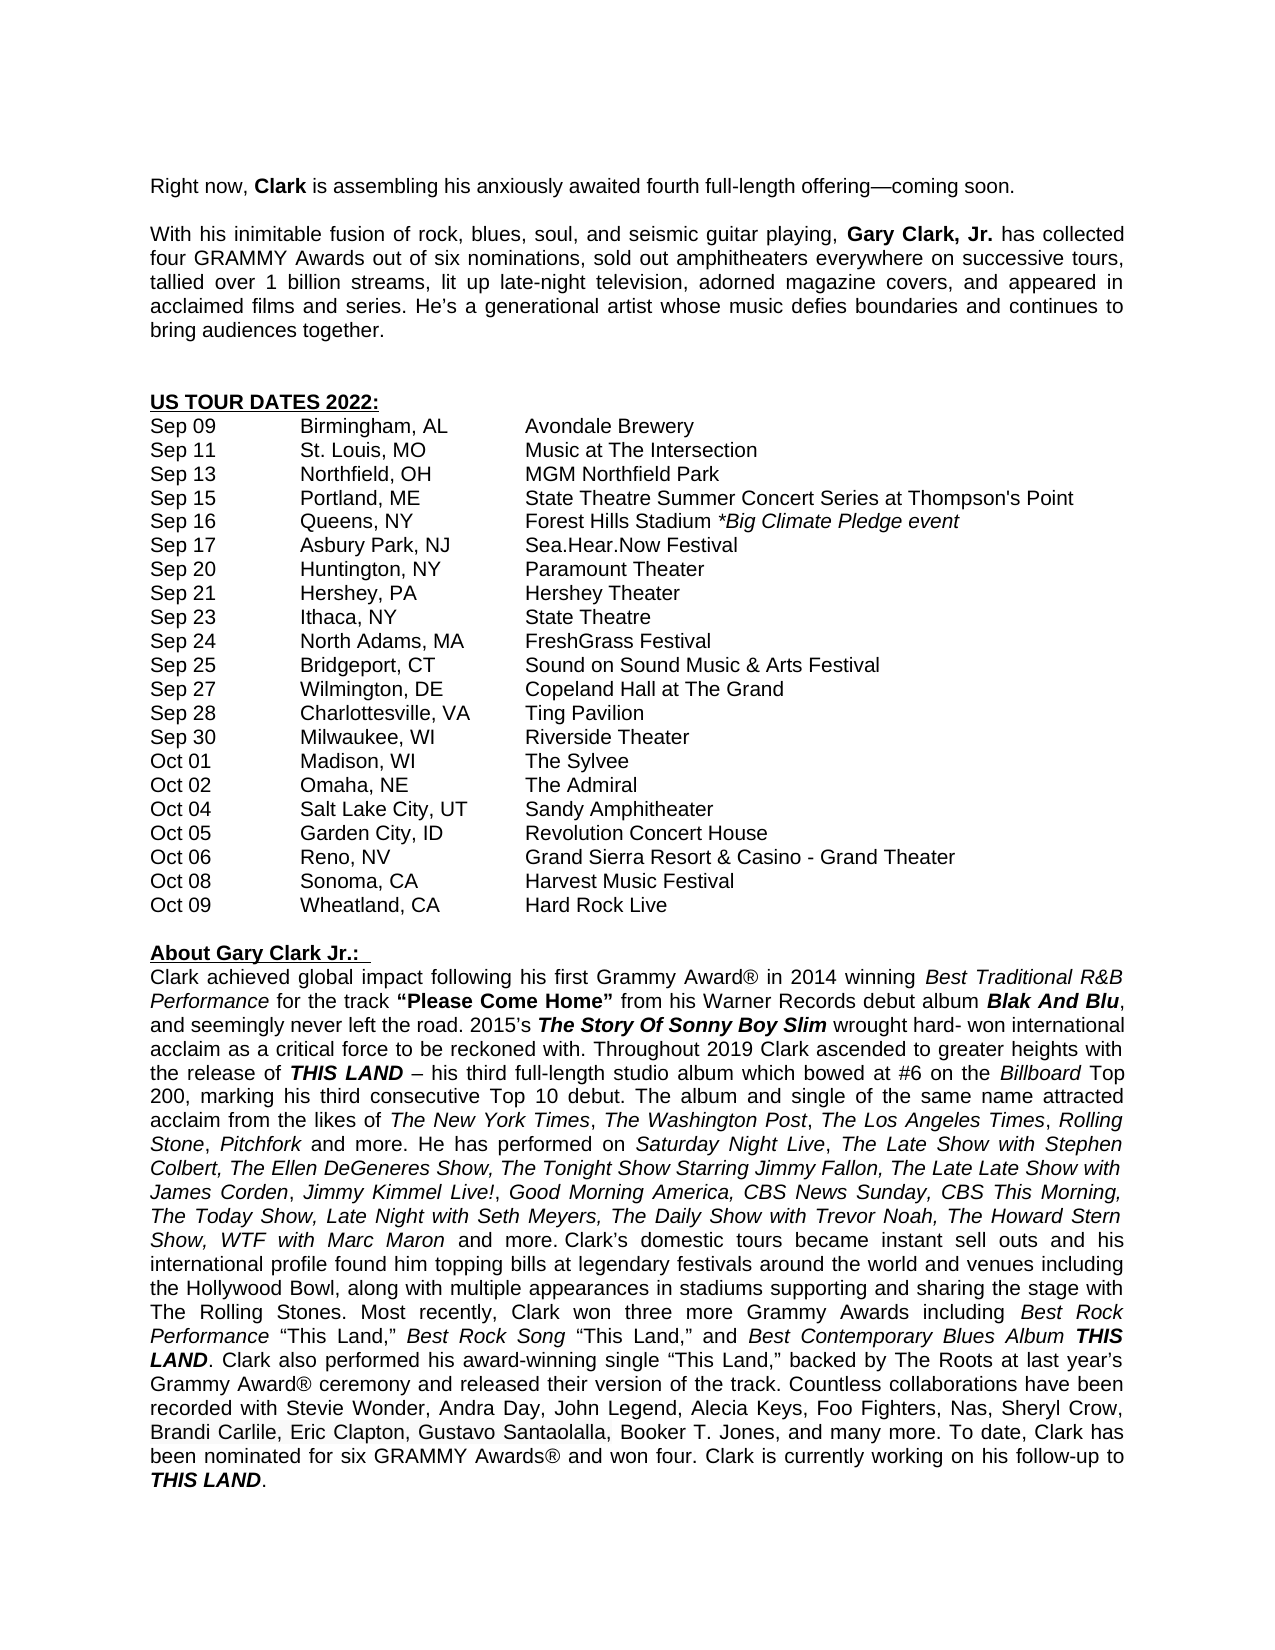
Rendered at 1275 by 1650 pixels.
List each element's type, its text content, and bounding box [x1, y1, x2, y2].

text Oct 09 Wheatland, CA Hard Rock Live [150, 893, 1125, 917]
text Sep 24 North Adams, MA FreshGrass Festival [150, 629, 1125, 653]
text Oct 08 Sonoma, CA Harvest Music Festival [150, 869, 1125, 893]
text With his inimitable fusion of rock, blues, soul, and seismic guitar playing, Gary Clark, Jr. has collected four GRAMMY Awards out of six nominations, sold out amphitheaters everywhere on successive tours, tallied over 1 billion streams, lit up late-night television, adorned magazine covers, and appeared in acclaimed films and series. He’s a generational artist whose music defies boundaries and continues to bring audiences together. [150, 222, 1125, 342]
text About Gary Clark Jr.: [150, 941, 1125, 964]
text Sep 16 Queens, NY Forest Hills Stadium *Big Climate Pledge event [150, 509, 1125, 533]
text Sep 15 Portland, ME State Theatre Summer Concert Series at Thompson's Point [150, 485, 1125, 509]
text Sep 20 Huntington, NY Paramount Theater [150, 557, 1125, 581]
text Oct 06 Reno, NV Grand Sierra Resort & Casino - Grand Theater [150, 845, 1125, 869]
text Sep 30 Milwaukee, WI Riverside Theater [150, 725, 1125, 749]
text Sep 21 Hershey, PA Hershey Theater [150, 581, 1125, 605]
text Sep 17 Asbury Park, NJ Sea.Hear.Now Festival [150, 533, 1125, 557]
text Sep 25 Bridgeport, CT Sound on Sound Music & Arts Festival [150, 653, 1125, 677]
text US TOUR DATES 2022: [150, 389, 1125, 413]
text Sep 28 Charlottesville, VA Ting Pavilion [150, 701, 1125, 725]
text Oct 05 Garden City, ID Revolution Concert House [150, 821, 1125, 845]
text Right now, Clark is assembling his anxiously awaited fourth full-length offering—coming soon. [150, 174, 1125, 198]
text Oct 01 Madison, WI The Sylvee [150, 749, 1125, 773]
text Sep 23 Ithaca, NY State Theatre [150, 605, 1125, 629]
text Sep 27 Wilmington, DE Copeland Hall at The Grand [150, 677, 1125, 701]
text Oct 04 Salt Lake City, UT Sandy Amphitheater [150, 797, 1125, 821]
text Clark achieved global impact following his first Grammy Award® in 2014 winning Best Traditional R&B Performance for the track “Please Come Home” from his Warner Records debut album Blak And Blu, and seemingly never left the road. 2015’s The Story Of Sonny Boy Slim wrought hard- won international acclaim as a critical force to be reckoned with. Throughout 2019 Clark ascended to greater heights with the release of THIS LAND – his third full-length studio album which bowed at #6 on the Billboard Top 200, marking his third consecutive Top 10 debut. The album and single of the same name attracted acclaim from the likes of The New York Times, The Washington Post, The Los Angeles Times, Rolling Stone, Pitchfork and more. He has performed on Saturday Night Live, The Late Show with Stephen Colbert, The Ellen DeGeneres Show, The Tonight Show Starring Jimmy Fallon, The Late Late Show with James Corden, Jimmy Kimmel Live!, Good Morning America, CBS News Sunday, CBS This Morning, The Today Show, Late Night with Seth Meyers, The Daily Show with Trevor Noah, The Howard Stern Show, WTF with Marc Maron and more. Clark’s domestic tours became instant sell outs and his international profile found him topping bills at legendary festivals around the world and venues including the Hollywood Bowl, along with multiple appearances in stadiums supporting and sharing the stage with The Rolling Stones. Most recently, Clark won three more Grammy Awards including Best Rock Performance “This Land,” Best Rock Song “This Land,” and Best Contemporary Blues Album THIS LAND. Clark also performed his award-winning single “This Land,” backed by The Roots at last year’s Grammy Award® ceremony and released their version of the track. Countless collaborations have been recorded with Stevie Wonder, Andra Day, John Legend, Alecia Keys, Foo Fighters, Nas, Sheryl Crow, Brandi Carlile, Eric Clapton, Gustavo Santaolalla, Booker T. Jones, and many more. To date, Clark has been nominated for six GRAMMY Awards® and won four. Clark is currently working on his follow-up to THIS LAND. [150, 964, 1125, 1492]
text Sep 13 Northfield, OH MGM Northfield Park [150, 461, 1125, 485]
text Sep 11 St. Louis, MO Music at The Intersection [150, 437, 1125, 461]
text Oct 02 Omaha, NE The Admiral [150, 773, 1125, 797]
text Sep 09 Birmingham, AL Avondale Brewery [150, 413, 1125, 437]
